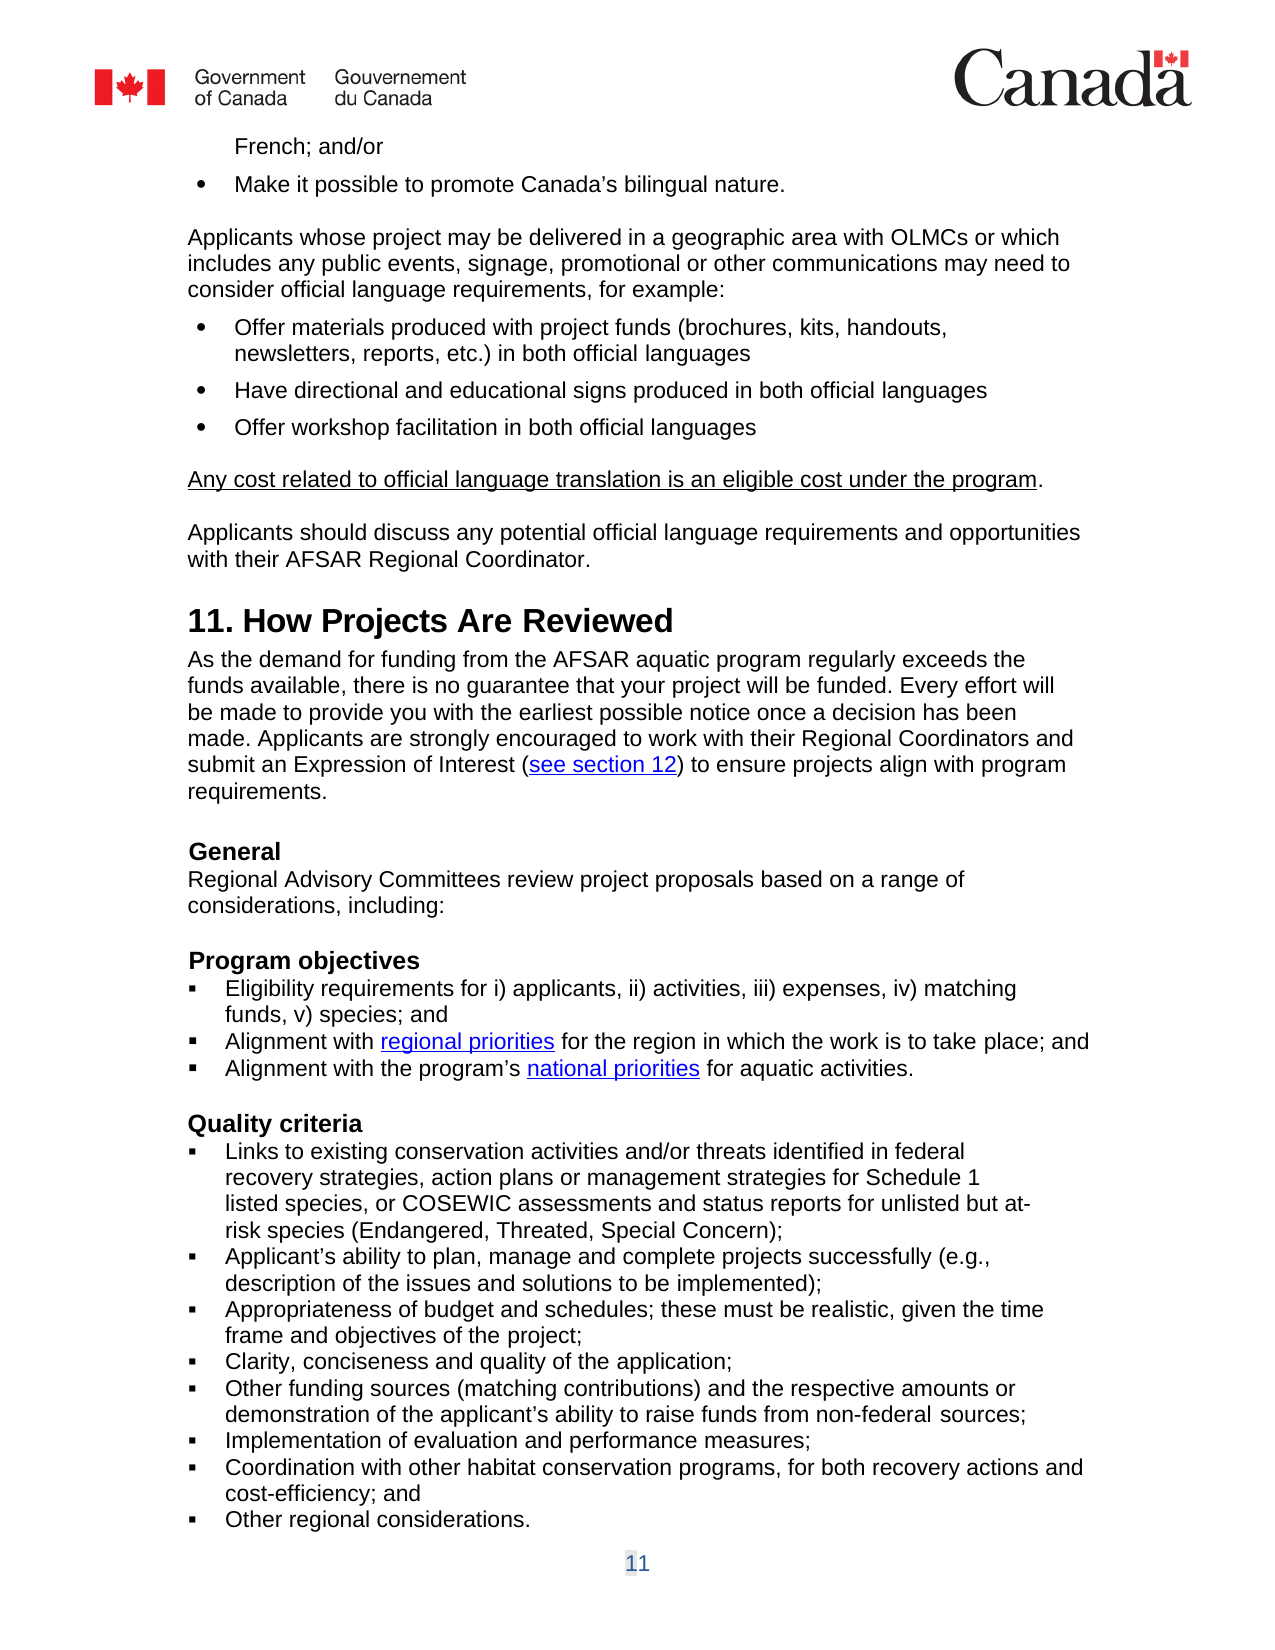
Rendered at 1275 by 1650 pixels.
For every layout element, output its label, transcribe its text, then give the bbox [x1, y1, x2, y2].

subtitle Quality criteria [187, 1108, 1183, 1137]
text Applicants whose project may be delivered in a geographic area with OLMCs or which includes any public events, signage, promotional or other communications may need to consider official language requirements, for example: [187, 223, 1088, 302]
list Appropriateness of budget and schedules; these must be realistic, given the time frame and objectives of the project; [187, 1296, 1048, 1348]
subtitle How Projects Are Reviewed [169, 601, 1183, 639]
list Implementation of evaluation and performance measures; [187, 1427, 1183, 1454]
list Clarity, conciseness and quality of the application; [187, 1348, 1183, 1375]
subtitle Program objectives [188, 946, 1183, 975]
list Links to existing conservation activities and/or threats identified in federal recovery strategies, action plans or management strategies for Schedule 1 listed species, or COSEWIC assessments and status reports for unlisted but at-risk species (Endangered, Threated, Special Concern); [187, 1138, 1033, 1243]
text Any cost related to official language translation is an eligible cost under the program. [187, 466, 1183, 493]
list Other regional considerations. [187, 1506, 1183, 1533]
list Coordination with other habitat conservation programs, for both recovery actions and cost-efficiency; and [187, 1454, 1087, 1506]
text Applicants should discuss any potential official language requirements and opportunities with their AFSAR Regional Coordinator. [187, 519, 1088, 572]
list Applicant’s ability to plan, manage and complete projects successfully (e.g., description of the issues and solutions to be implemented); [187, 1243, 994, 1296]
list Have directional and educational signs produced in both official languages [197, 377, 1183, 403]
list Alignment with regional priorities for the region in which the work is to take place; and [187, 1028, 1183, 1054]
subtitle General [188, 837, 1183, 865]
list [197, 133, 980, 160]
list Alignment with the program’s national priorities for aquatic activities. [187, 1055, 1183, 1081]
list Make it possible to promote Canada’s bilingual nature. [197, 171, 980, 197]
list Eligibility requirements for i) applicants, ii) activities, iii) expenses, iv) matching funds, v) species; and [187, 975, 1020, 1028]
list Offer workshop facilitation in both official languages [197, 413, 1183, 440]
text Regional Advisory Committees review project proposals based on a range of considerations, including: [187, 866, 969, 918]
list Offer materials produced with project funds (brochures, kits, handouts, newsletters, reports, etc.) in both official languages [197, 313, 980, 366]
picture [28, 1, 1239, 110]
list Other funding sources (matching contributions) and the respective amounts or demonstration of the applicant’s ability to raise funds from non-federal sources; [187, 1375, 1029, 1427]
text As the demand for funding from the AFSAR aquatic program regularly exceeds the funds available, there is no guarantee that your project will be funded. Every effort will be made to provide you with the earliest possible notice once a decision has been made. Applicants are strongly encouraged to work with their Regional Coordinators and submit an Expression of Interest (see section 12) to ensure projects align with program requirements. [187, 646, 1081, 804]
